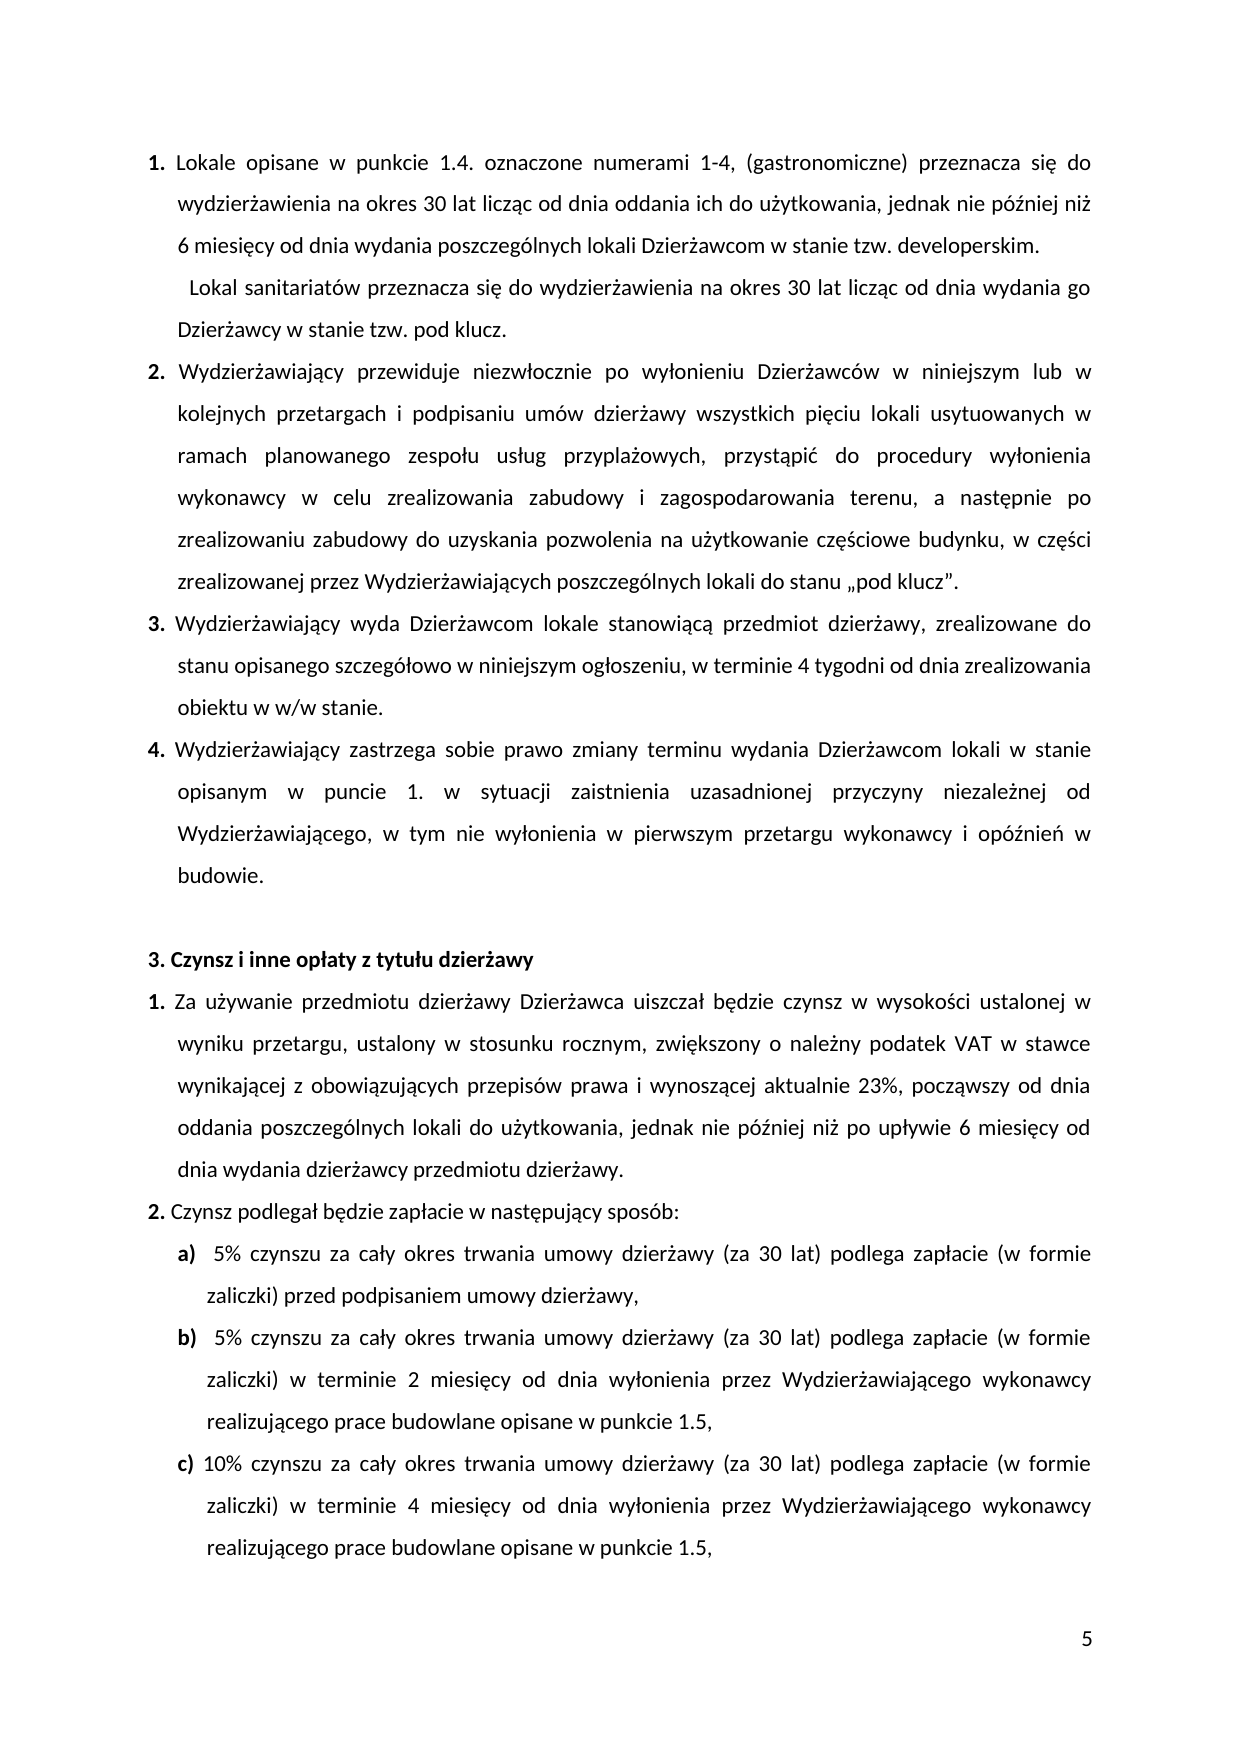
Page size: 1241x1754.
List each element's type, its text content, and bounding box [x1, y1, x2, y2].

text Lokal sanitariatów przeznacza się do wydzierżawienia na okres 30 lat licząc od dnia wydania go Dzierżawcy w stanie tzw. pod klucz. [148, 273, 1093, 343]
text 1. Za używanie przedmiotu dzierżawy Dzierżawca uiszczał będzie czynsz w wysokości ustalonej w wyniku przetargu, ustalony w stosunku rocznym, zwiększony o należny podatek VAT w stawce wynikającej z obowiązujących przepisów prawa i wynoszącej aktualnie 23%, począwszy od dnia oddania poszczególnych lokali do użytkowania, jednak nie później niż po upływie 6 miesięcy od dnia wydania dzierżawcy przedmiotu dzierżawy. [148, 987, 1093, 1183]
text c) 10% czynszu za cały okres trwania umowy dzierżawy (za 30 lat) podlega zapłacie (w formie zaliczki) w terminie 4 miesięcy od dnia wyłonienia przez Wydzierżawiającego wykonawcy realizującego prace budowlane opisane w punkcie 1.5, [177, 1449, 1093, 1561]
text b) 5% czynszu za cały okres trwania umowy dzierżawy (za 30 lat) podlega zapłacie (w formie zaliczki) w terminie 2 miesięcy od dnia wyłonienia przez Wydzierżawiającego wykonawcy realizującego prace budowlane opisane w punkcie 1.5, [177, 1323, 1093, 1435]
text 2. Wydzierżawiający przewiduje niezwłocznie po wyłonieniu Dzierżawców w niniejszym lub w kolejnych przetargach i podpisaniu umów dzierżawy wszystkich pięciu lokali usytuowanych w ramach planowanego zespołu usług przyplażowych, przystąpić do procedury wyłonienia wykonawcy w celu zrealizowania zabudowy i zagospodarowania terenu, a następnie po zrealizowaniu zabudowy do uzyskania pozwolenia na użytkowanie częściowe budynku, w części zrealizowanej przez Wydzierżawiających poszczególnych lokali do stanu „pod klucz”. [148, 357, 1093, 595]
text 3. Wydzierżawiający wyda Dzierżawcom lokale stanowiącą przedmiot dzierżawy, zrealizowane do stanu opisanego szczegółowo w niniejszym ogłoszeniu, w terminie 4 tygodni od dnia zrealizowania obiektu w w/w stanie. [148, 609, 1093, 721]
text 1. Lokale opisane w punkcie 1.4. oznaczone numerami 1-4, (gastronomiczne) przeznacza się do wydzierżawienia na okres 30 lat licząc od dnia oddania ich do użytkowania, jednak nie później niż 6 miesięcy od dnia wydania poszczególnych lokali Dzierżawcom w stanie tzw. developerskim. [148, 148, 1093, 259]
text 4. Wydzierżawiający zastrzega sobie prawo zmiany terminu wydania Dzierżawcom lokali w stanie opisanym w puncie 1. w sytuacji zaistnienia uzasadnionej przyczyny niezależnej od Wydzierżawiającego, w tym nie wyłonienia w pierwszym przetargu wykonawcy i opóźnień w budowie. [148, 735, 1093, 889]
text 3. Czynsz i inne opłaty z tytułu dzierżawy [148, 945, 1093, 973]
text a) 5% czynszu za cały okres trwania umowy dzierżawy (za 30 lat) podlega zapłacie (w formie zaliczki) przed podpisaniem umowy dzierżawy, [177, 1239, 1093, 1309]
text 2. Czynsz podlegał będzie zapłacie w następujący sposób: [148, 1197, 1093, 1225]
